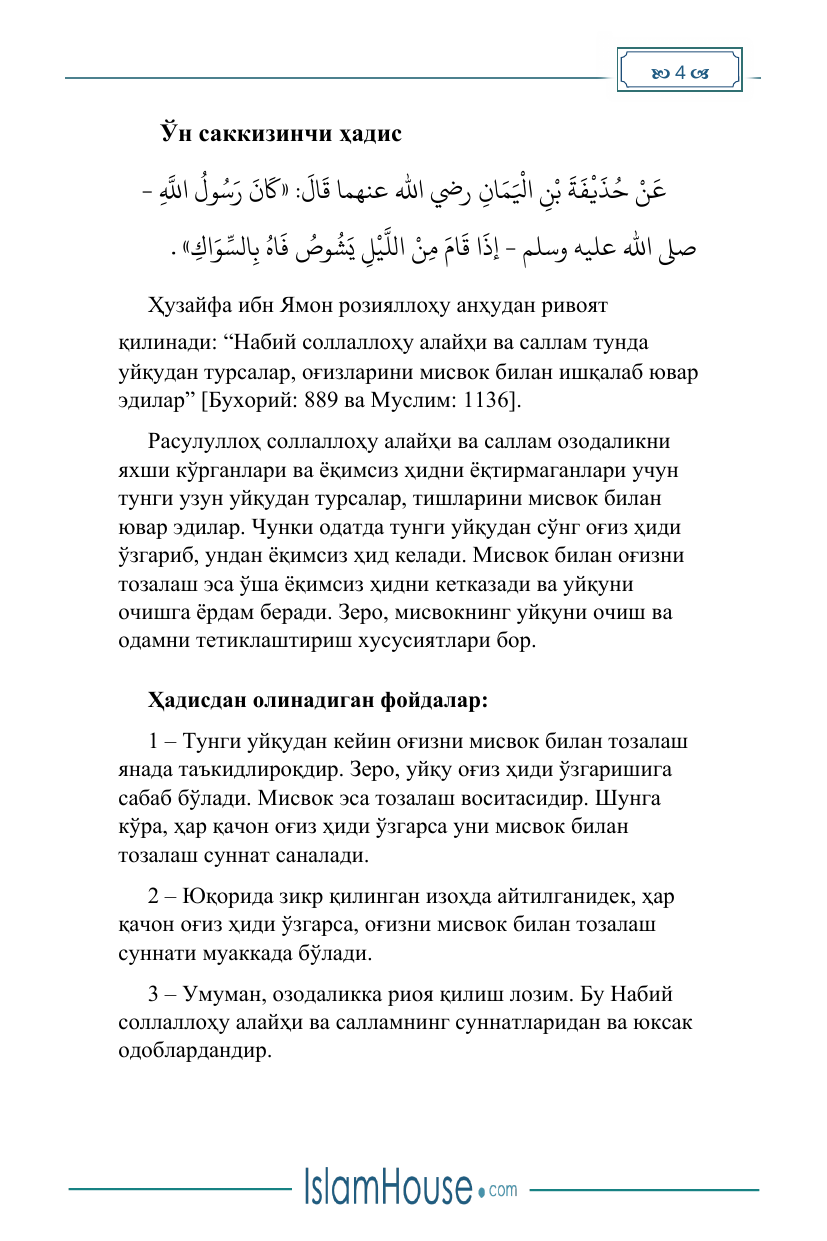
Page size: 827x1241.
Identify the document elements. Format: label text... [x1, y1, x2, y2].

text Ўн саккизинчи ҳадис [118, 118, 709, 147]
picture [298, 1160, 760, 1214]
picture [62, 1159, 292, 1213]
text 3 – Умуман, озодаликка риоя қилиш лозим. Бу Набий соллаллоҳу алайҳи ва салламнинг суннатларидан ва юксак одоблардандир. [118, 979, 709, 1063]
text Ҳадисдан олинадиган фойдалар: [148, 686, 709, 712]
text عَنْ حُذَيْفَةَ بْنِ الْيَمَانِ رضي الله عنهما قَالَ: «كَانَ رَسُولُ اللَّهِ - صلى الله عليه وسلم - إذَا قَامَ مِنْ اللَّيْلِ يَشُوصُ فَاهُ بِالسِّوَاكِ» . [136, 166, 697, 271]
text 1 – Тунги уйқудан кейин оғизни мисвок билан тозалаш янада таъкидлироқдир. Зеро, уйқу оғиз ҳиди ўзгаришига сабаб бўлади. Мисвок эса тозалаш воситасидир. Шунга кўра, ҳар қачон оғиз ҳиди ўзгарса уни мисвок билан тозалаш суннат саналади. [118, 727, 709, 867]
text Расулуллоҳ соллаллоҳу алайҳи ва саллам озодаликни яхши кўрганлари ва ёқимсиз ҳидни ёқтирмаганлари учун тунги узун уйқудан турсалар, тишларини мисвок билан ювар эдилар. Чунки одатда тунги уйқудан сўнг оғиз ҳиди ўзгариб, ундан ёқимсиз ҳид келади. Мисвок билан оғизни тозалаш эса ўша ёқимсиз ҳидни кетказади ва уйқуни очишга ёрдам беради. Зеро, мисвокнинг уйқуни очиш ва одамни тетиклаштириш хусусиятлари бор. [118, 427, 709, 653]
text 2 – Юқорида зикр қилинган изоҳда айтилганидек, ҳар қачон оғиз ҳиди ўзгарса, оғизни мисвок билан тозалаш суннати муаккада бўлади. [118, 882, 709, 965]
text Ҳузайфа ибн Ямон розияллоҳу анҳудан ривоят қилинади: “Набий соллаллоҳу алайҳи ва саллам тунда уйқудан турсалар, оғизларини мисвок билан ишқалаб ювар эдилар” [Бухорий: 889 ва Муслим: 1136]. [118, 291, 709, 413]
